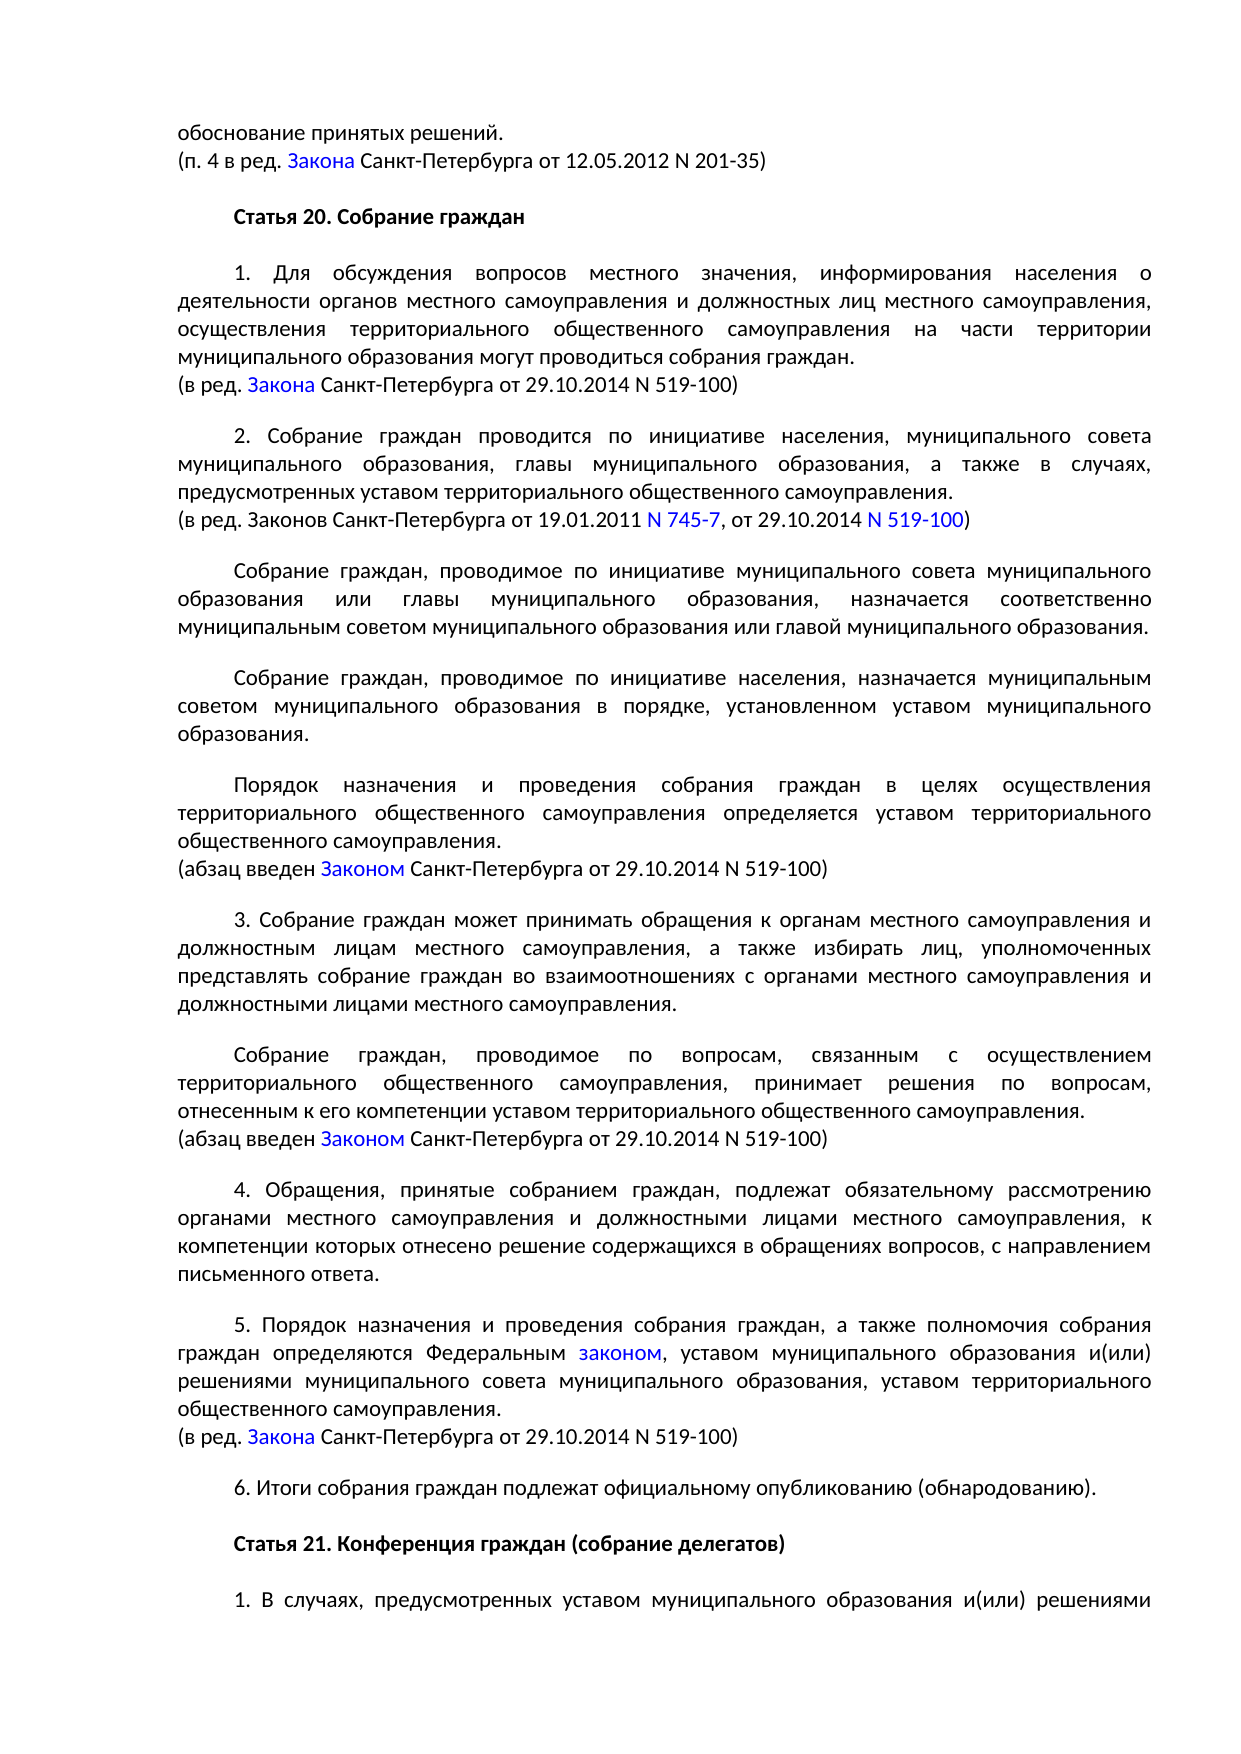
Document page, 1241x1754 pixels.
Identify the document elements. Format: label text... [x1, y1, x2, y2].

title Статья 20. Собрание граждан [177, 202, 1152, 230]
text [177, 1585, 1152, 1613]
text 2. Собрание граждан проводится по инициативе населения, муниципального совета муниципального образования, главы муниципального образования, а также в случаях, предусмотренных уставом территориального общественного самоуправления. [177, 421, 1152, 505]
text Порядок назначения и проведения собрания граждан в целях осуществления территориального общественного самоуправления определяется уставом территориального общественного самоуправления. [177, 770, 1152, 854]
text 1. Для обсуждения вопросов местного значения, информирования населения о деятельности органов местного самоуправления и должностных лиц местного самоуправления, осуществления территориального общественного самоуправления на части территории муниципального образования могут проводиться собрания граждан. [177, 258, 1152, 370]
text 4. Обращения, принятые собранием граждан, подлежат обязательному рассмотрению органами местного самоуправления и должностными лицами местного самоуправления, к компетенции которых отнесено решение содержащихся в обращениях вопросов, с направлением письменного ответа. [177, 1175, 1152, 1287]
text (абзац введен Законом Санкт-Петербурга от 29.10.2014 N 519-100) [177, 854, 1152, 882]
text (в ред. Законов Санкт-Петербурга от 19.01.2011 N 745-7, от 29.10.2014 N 519-100) [177, 505, 1152, 533]
text 3. Собрание граждан может принимать обращения к органам местного самоуправления и должностным лицам местного самоуправления, а также избирать лиц, уполномоченных представлять собрание граждан во взаимоотношениях с органами местного самоуправления и должностными лицами местного самоуправления. [177, 905, 1152, 1017]
text Собрание граждан, проводимое по инициативе населения, назначается муниципальным советом муниципального образования в порядке, установленном уставом муниципального образования. [177, 663, 1152, 747]
text 6. Итоги собрания граждан подлежат официальному опубликованию (обнародованию). [177, 1473, 1152, 1501]
text (абзац введен Законом Санкт-Петербурга от 29.10.2014 N 519-100) [177, 1124, 1152, 1152]
title Статья 21. Конференция граждан (собрание делегатов) [177, 1529, 1152, 1557]
text (п. 4 в ред. Закона Санкт-Петербурга от 12.05.2012 N 201-35) [177, 146, 1152, 174]
text (в ред. Закона Санкт-Петербурга от 29.10.2014 N 519-100) [177, 1422, 1152, 1450]
text 5. Порядок назначения и проведения собрания граждан, а также полномочия собрания граждан определяются Федеральным законом, уставом муниципального образования и(или) решениями муниципального совета муниципального образования, уставом территориального общественного самоуправления. [177, 1310, 1152, 1422]
text Собрание граждан, проводимое по инициативе муниципального совета муниципального образования или главы муниципального образования, назначается соответственно муниципальным советом муниципального образования или главой муниципального образования. [177, 556, 1152, 640]
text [177, 118, 1152, 146]
text (в ред. Закона Санкт-Петербурга от 29.10.2014 N 519-100) [177, 370, 1152, 398]
text Собрание граждан, проводимое по вопросам, связанным с осуществлением территориального общественного самоуправления, принимает решения по вопросам, отнесенным к его компетенции уставом территориального общественного самоуправления. [177, 1040, 1152, 1124]
